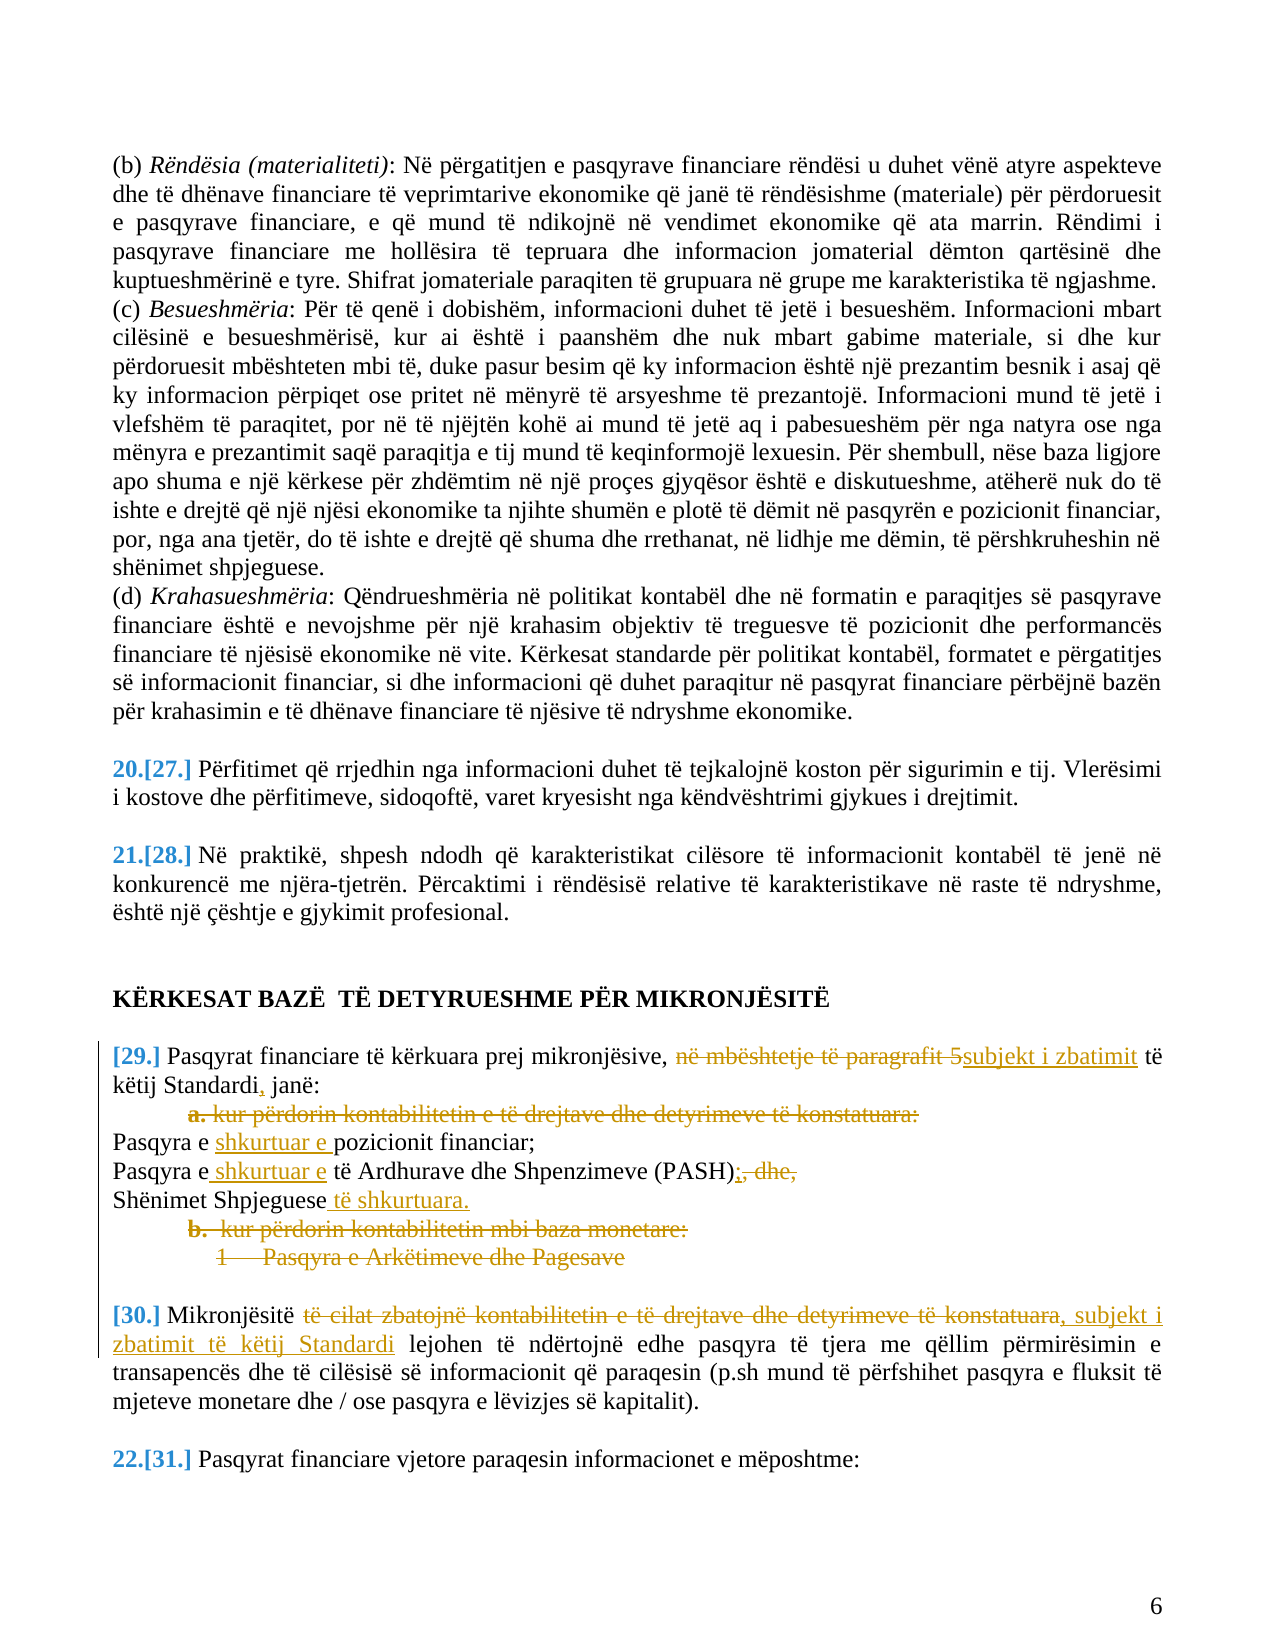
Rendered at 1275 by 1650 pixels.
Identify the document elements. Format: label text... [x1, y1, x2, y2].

text (c) Besueshmëria: Për të qenë i dobishëm, informacioni duhet të jetë i besueshëm. Informacioni mbart cilësinë e besueshmërisë, kur ai është i paanshëm dhe nuk mbart gabime materiale, si dhe kur përdoruesit mbështeten mbi të, duke pasur besim që ky informacion është një prezantim besnik i asaj që ky informacion përpiqet ose pritet në mënyrë të arsyeshme të prezantojë. Informacioni mund të jetë i vlefshëm të paraqitet, por në të njëjtën kohë ai mund të jetë aq i pabesueshëm për nga natyra ose nga mënyra e prezantimit saqë paraqitja e tij mund të keqinformojë lexuesin. Për shembull, nëse baza ligjore apo shuma e një kërkese për zhdëmtim në një proçes gjyqësor është e diskutueshme, atëherë nuk do të ishte e drejtë që një njësi ekonomike ta njihte shumën e plotë të dëmit në pasqyrën e pozicionit financiar, por, nga ana tjetër, do të ishte e drejtë që shuma dhe rrethanat, në lidhje me dëmin, të përshkruheshin në shënimet shpjeguese. [112, 294, 1162, 581]
list Në praktikë, shpesh ndodh që karakteristikat cilësore të informacionit kontabël të jenë në konkurencë me njëra-tjetrën. Përcaktimi i rëndësisë relative të karakteristikave në raste të ndryshme, është një çështje e gjykimit profesional. [112, 840, 1162, 926]
list Pasqyra e pozicionit financiar; [112, 1127, 1162, 1156]
list Pasqyrat financiare të kërkuara prej mikronjësive, të këtij Standardi janë: [112, 1041, 1162, 1099]
list Pasqyrat financiare vjetore paraqesin informacionet e mëposhtme: [112, 1444, 1162, 1472]
list Pasqyra e të Ardhurave dhe Shpenzimeve (PASH) [112, 1156, 1162, 1185]
list Përfitimet që rrjedhin nga informacioni duhet të tejkalojnë koston për sigurimin e tij. Vlerësimi i kostove dhe përfitimeve, sidoqoftë, varet kryesisht nga këndvështrimi gjykues i drejtimit. [112, 754, 1162, 811]
text KËRKESAT BAZË TË DETYRUESHME PËR MIKRONJËSITË [112, 984, 1162, 1012]
text (b) Rëndësia (materialiteti): Në përgatitjen e pasqyrave financiare rëndësi u duhet vënë atyre aspekteve dhe të dhënave financiare të veprimtarive ekonomike që janë të rëndësishme (materiale) për përdoruesit e pasqyrave financiare, e që mund të ndikojnë në vendimet ekonomike që ata marrin. Rëndimi i pasqyrave financiare me hollësira të tepruara dhe informacion jomaterial dëmton qartësinë dhe kuptueshmërinë e tyre. Shifrat jomateriale paraqiten të grupuara në grupe me karakteristika të ngjashme. [112, 150, 1162, 294]
list Mikronjësitë lejohen të ndërtojnë edhe pasqyra të tjera me qëllim përmirësimin e transapencës dhe të cilësisë së informacionit që paraqesin (p.sh mund të përfshihet pasqyra e fluksit të mjeteve monetare dhe / ose pasqyra e lëvizjes së kapitalit). [112, 1300, 1162, 1415]
text (d) Krahasueshmëria: Qëndrueshmëria në politikat kontabël dhe në formatin e paraqitjes së pasqyrave financiare është e nevojshme për një krahasim objektiv të treguesve të pozicionit dhe performancës financiare të njësisë ekonomike në vite. Kërkesat standarde për politikat kontabël, formatet e përgatitjes së informacionit financiar, si dhe informacioni që duhet paraqitur në pasqyrat financiare përbëjnë bazën për krahasimin e të dhënave financiare të njësive të ndryshme ekonomike. [112, 581, 1162, 725]
list Shënimet Shpjeguese [112, 1185, 1162, 1214]
